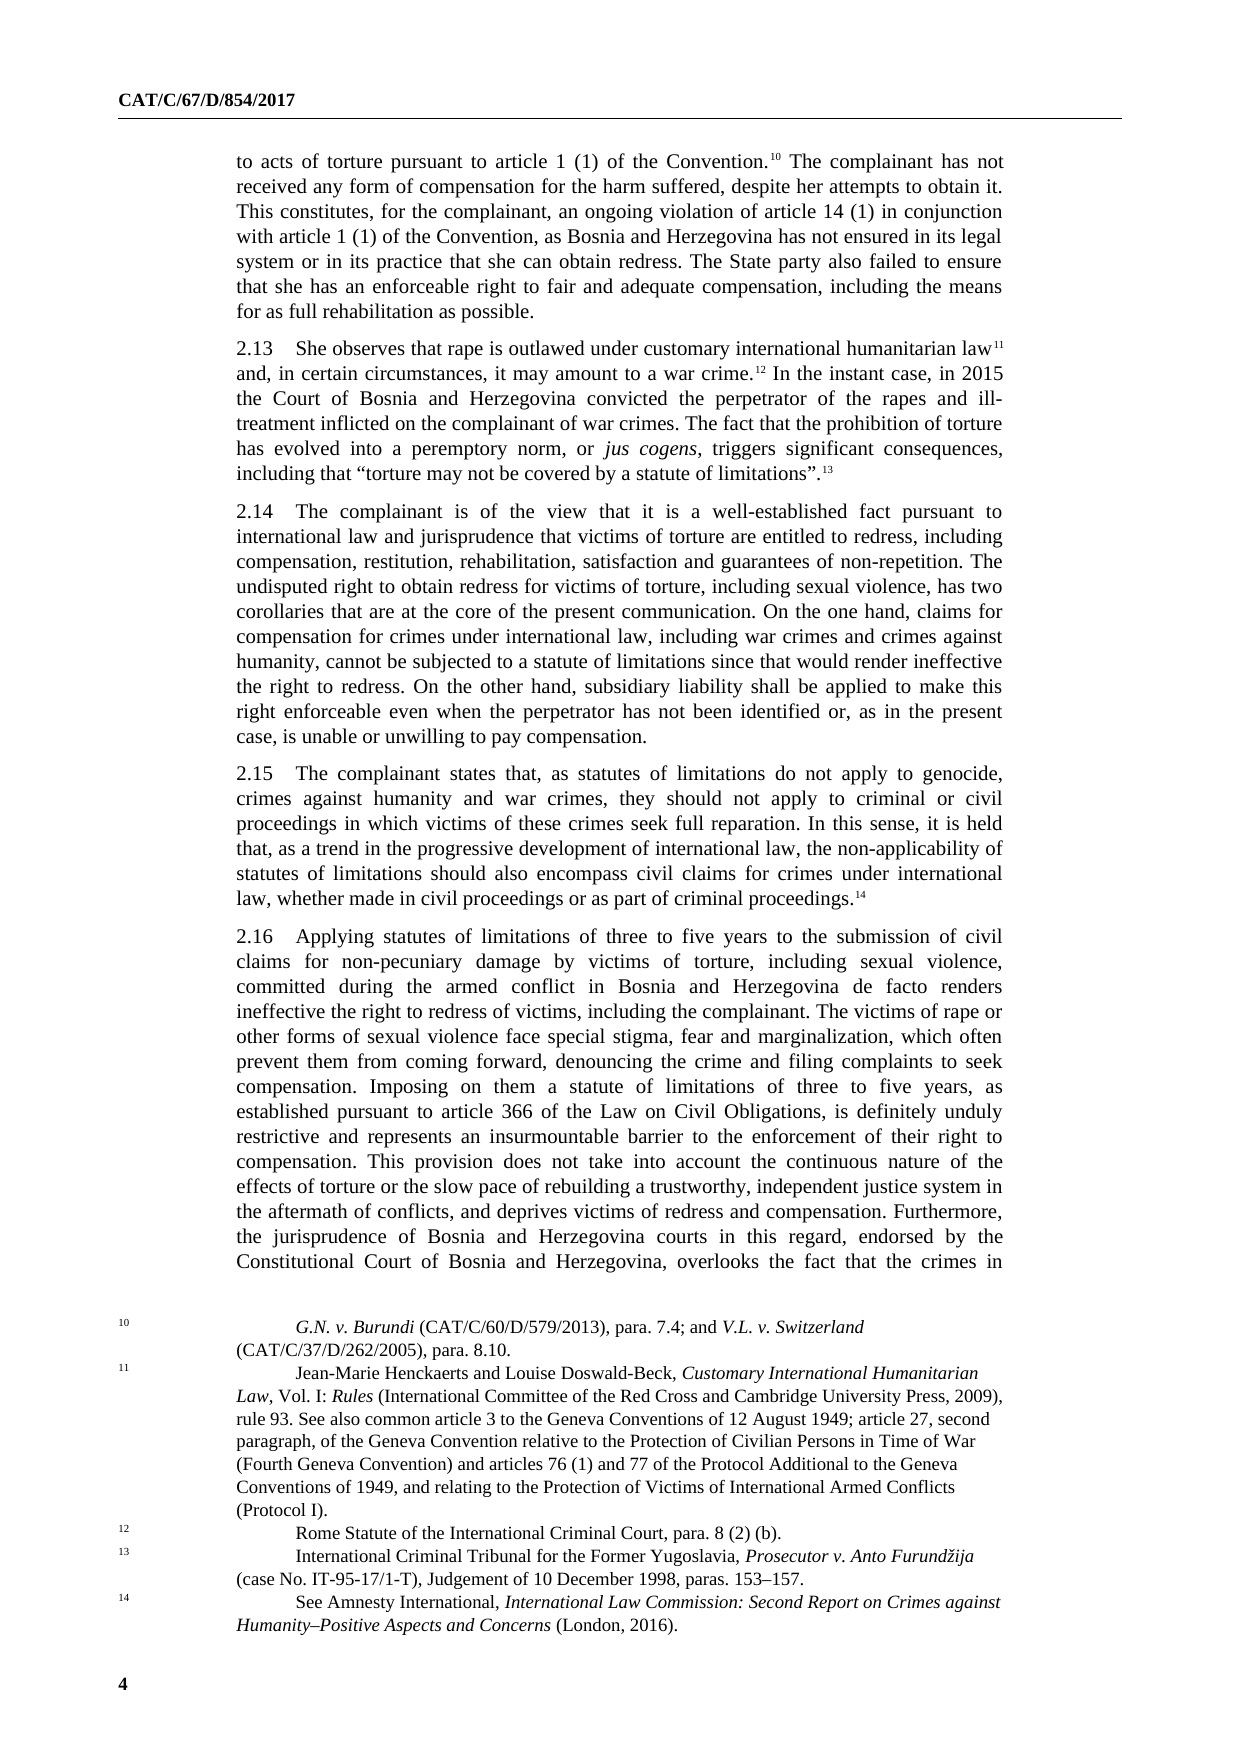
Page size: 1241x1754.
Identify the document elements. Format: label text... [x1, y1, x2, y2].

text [236, 923, 1004, 1273]
text 2.12 The complainant submits that the facts presented in her case must be seen in the context of the widespread practice of failing to undertake a prompt investigation and provide the payment of fair and adequate reparation for crimes committed during the armed conflict, which triggers an aggravated responsibility on the part of the respondent State for the provision of fair and adequate compensation to victims. The complainant also states that the rapes and acts of sexual violence and ill-treatment to which she was subjected amounted to acts of torture pursuant to article 1 (1) of the Convention. The complainant has not received any form of compensation for the harm suffered, despite her attempts to obtain it. This constitutes, for the complainant, an ongoing violation of article 14 (1) in conjunction with article 1 (1) of the Convention, as Bosnia and Herzegovina has not ensured in its legal system or in its practice that she can obtain redress. The State party also failed to ensure that she has an enforceable right to fair and adequate compensation, including the means for as full rehabilitation as possible. [236, 148, 1004, 323]
text 2.15 The complainant states that, as statutes of limitations do not apply to genocide, crimes against humanity and war crimes, they should not apply to criminal or civil proceedings in which victims of these crimes seek full reparation. In this sense, it is held that, as a trend in the progressive development of international law, the non-applicability of statutes of limitations should also encompass civil claims for crimes under international law, whether made in civil proceedings or as part of criminal proceedings. [236, 760, 1004, 910]
text 2.13 She observes that rape is outlawed under customary international humanitarian law and, in certain circumstances, it may amount to a war crime. In the instant case, in 2015 the Court of Bosnia and Herzegovina convicted the perpetrator of the rapes and ill-treatment inflicted on the complainant of war crimes. The fact that the prohibition of torture has evolved into a peremptory norm, or jus cogens, triggers significant consequences, including that “torture may not be covered by a statute of limitations”. [236, 335, 1004, 485]
text 2.14 The complainant is of the view that it is a well-established fact pursuant to international law and jurisprudence that victims of torture are entitled to redress, including compensation, restitution, rehabilitation, satisfaction and guarantees of non-repetition. The undisputed right to obtain redress for victims of torture, including sexual violence, has two corollaries that are at the core of the present communication. On the one hand, claims for compensation for crimes under international law, including war crimes and crimes against humanity, cannot be subjected to a statute of limitations since that would render ineffective the right to redress. On the other hand, subsidiary liability shall be applied to make this right enforceable even when the perpetrator has not been identified or, as in the present case, is unable or unwilling to pay compensation. [236, 498, 1004, 748]
